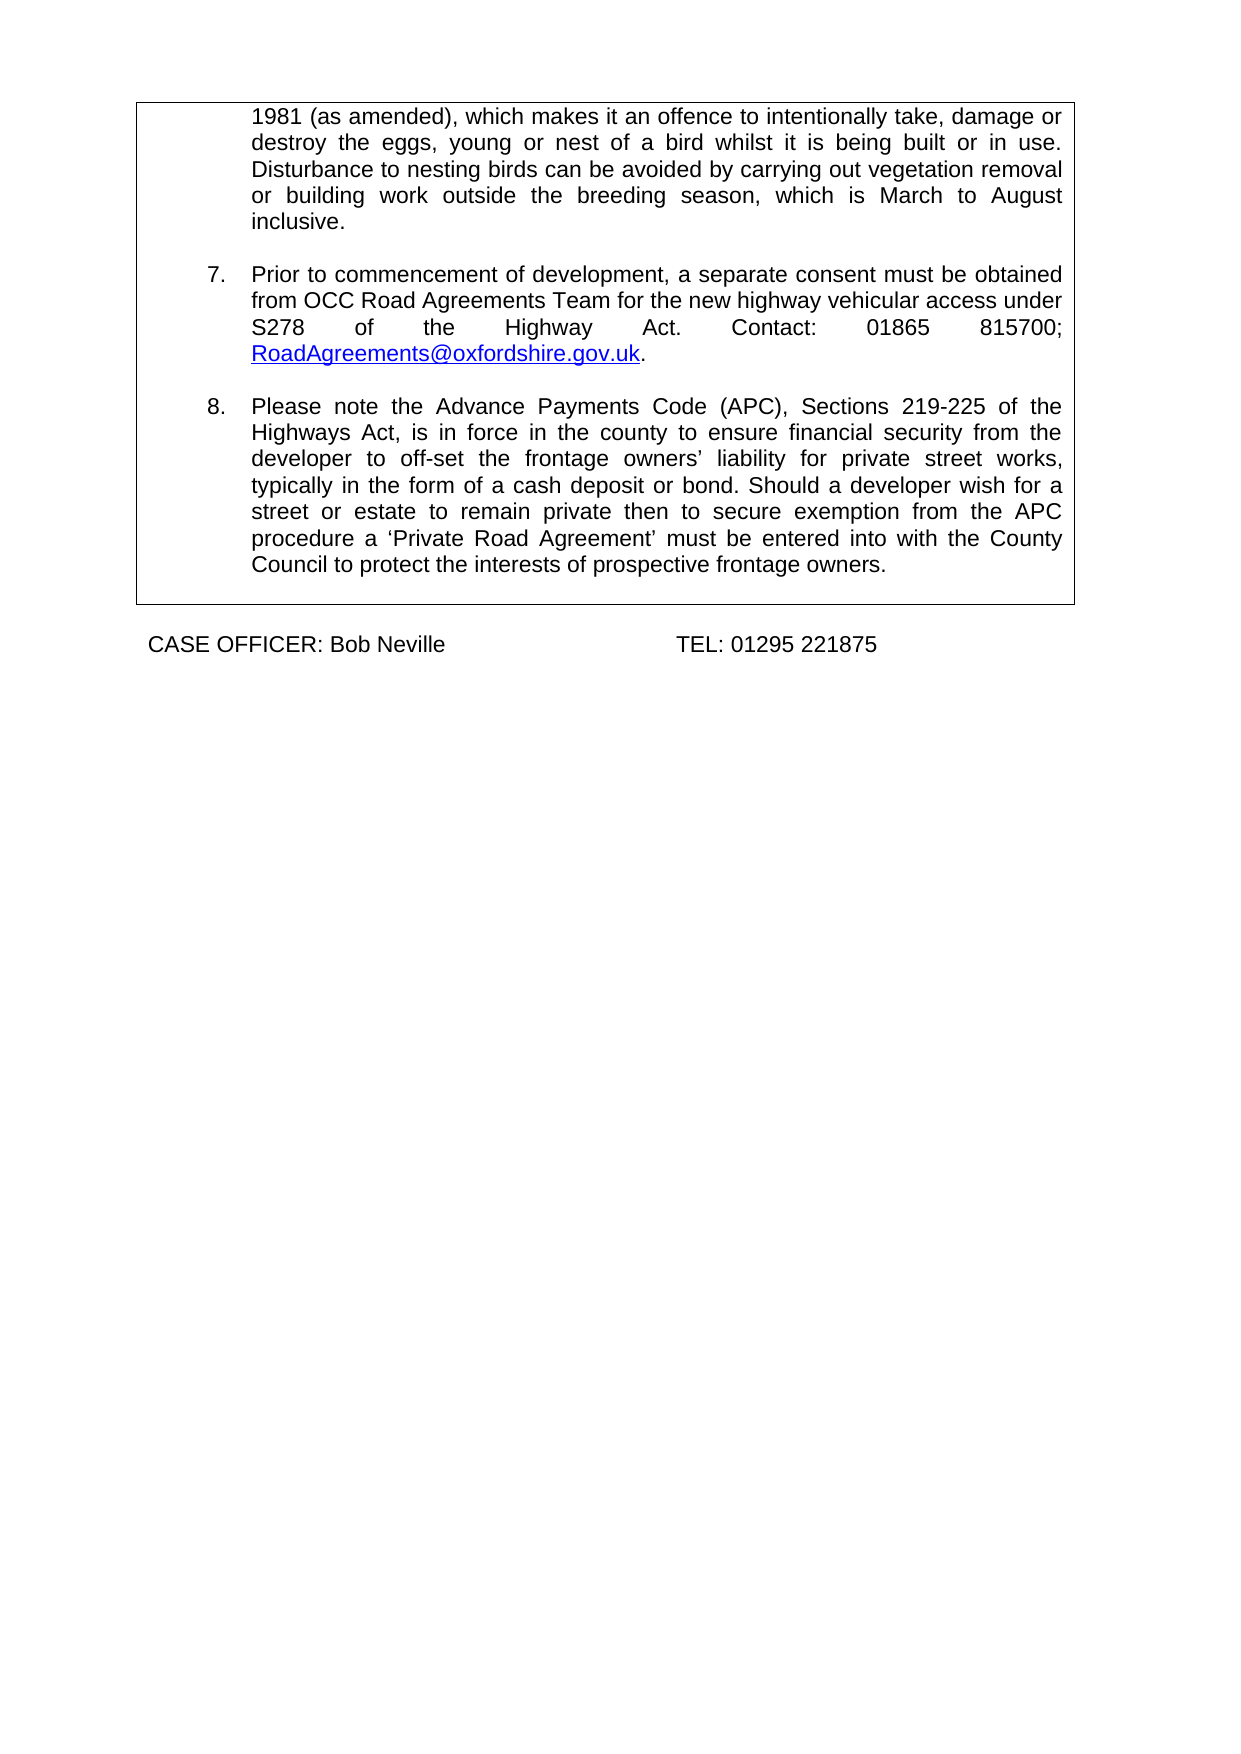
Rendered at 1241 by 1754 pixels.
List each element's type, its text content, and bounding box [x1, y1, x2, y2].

table_header TEL: 01295 221875 [665, 631, 1074, 682]
table_header CASE OFFICER: Bob Neville [136, 631, 664, 682]
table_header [137, 103, 1074, 603]
